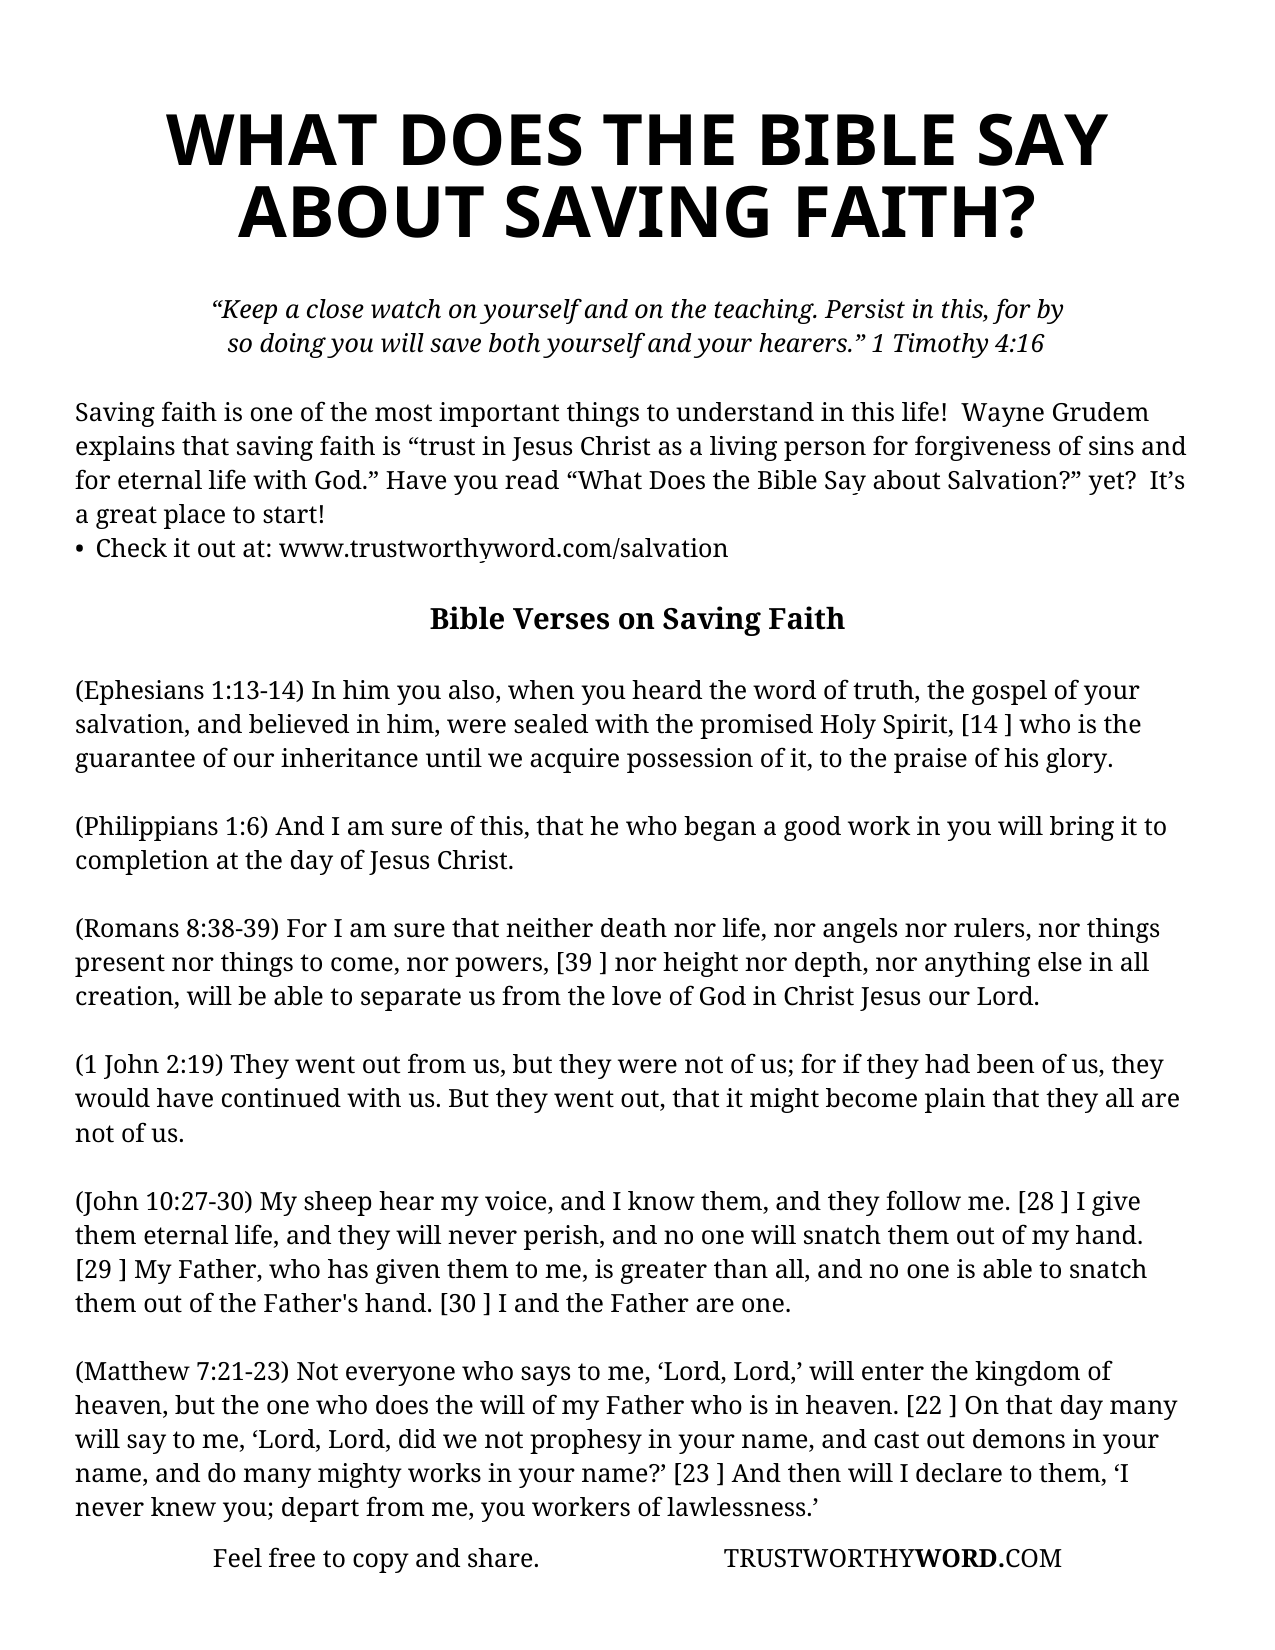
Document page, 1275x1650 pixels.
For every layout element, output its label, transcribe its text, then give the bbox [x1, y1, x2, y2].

text (Romans 8:38-39) For I am sure that neither death nor life, nor angels nor rulers, nor things present nor things to come, nor powers, [39 ] nor height nor depth, nor anything else in all creation, will be able to separate us from the love of God in Christ Jesus our Lord. [75, 911, 1200, 1013]
text WHAT DOES THE BIBLE SAY ABOUT SAVING FAITH? [75, 104, 1200, 258]
text (Matthew 7:21-23) Not everyone who says to me, ‘Lord, Lord,’ will enter the kingdom of heaven, but the one who does the will of my Father who is in heaven. [22 ] On that day many will say to me, ‘Lord, Lord, did we not prophesy in your name, and cast out demons in your name, and do many mighty works in your name?’ [23 ] And then will I declare to them, ‘I never knew you; depart from me, you workers of lawlessness.’ [75, 1354, 1200, 1524]
text Bible Verses on Saving Faith [75, 599, 1200, 638]
list Check it out at: www.trustworthyword.com/salvation [75, 531, 1200, 564]
text (Ephesians 1:13-14) In him you also, when you heard the word of truth, the gospel of your salvation, and believed in him, were sealed with the promised Holy Spirit, [14 ] who is the guarantee of our inheritance until we acquire possession of it, to the praise of his glory. [75, 672, 1200, 774]
text Saving faith is one of the most important things to understand in this life! Wayne Grudem explains that saving faith is “trust in Jesus Christ as a living person for forgiveness of sins and for eternal life with God.” Have you read “What Does the Bible Say about Salvation?” yet? It’s a great place to start! [75, 394, 1200, 531]
text (John 10:27-30) My sheep hear my voice, and I know them, and they follow me. [28 ] I give them eternal life, and they will never perish, and no one will snatch them out of my hand. [29 ] My Father, who has given them to me, is greater than all, and no one is able to snatch them out of the Father's hand. [30 ] I and the Father are one. [75, 1183, 1200, 1319]
text so doing you will save both yourself and your hearers.” 1 Timothy 4:16 [75, 326, 1200, 360]
text (Philippians 1:6) And I am sure of this, that he who began a good work in you will bring it to completion at the day of Jesus Christ. [75, 809, 1200, 877]
text “Keep a close watch on yourself and on the teaching. Persist in this, for by [75, 292, 1200, 326]
text (1 John 2:19) They went out from us, but they were not of us; for if they had been of us, they would have continued with us. But they went out, that it might become plain that they all are not of us. [75, 1047, 1200, 1149]
